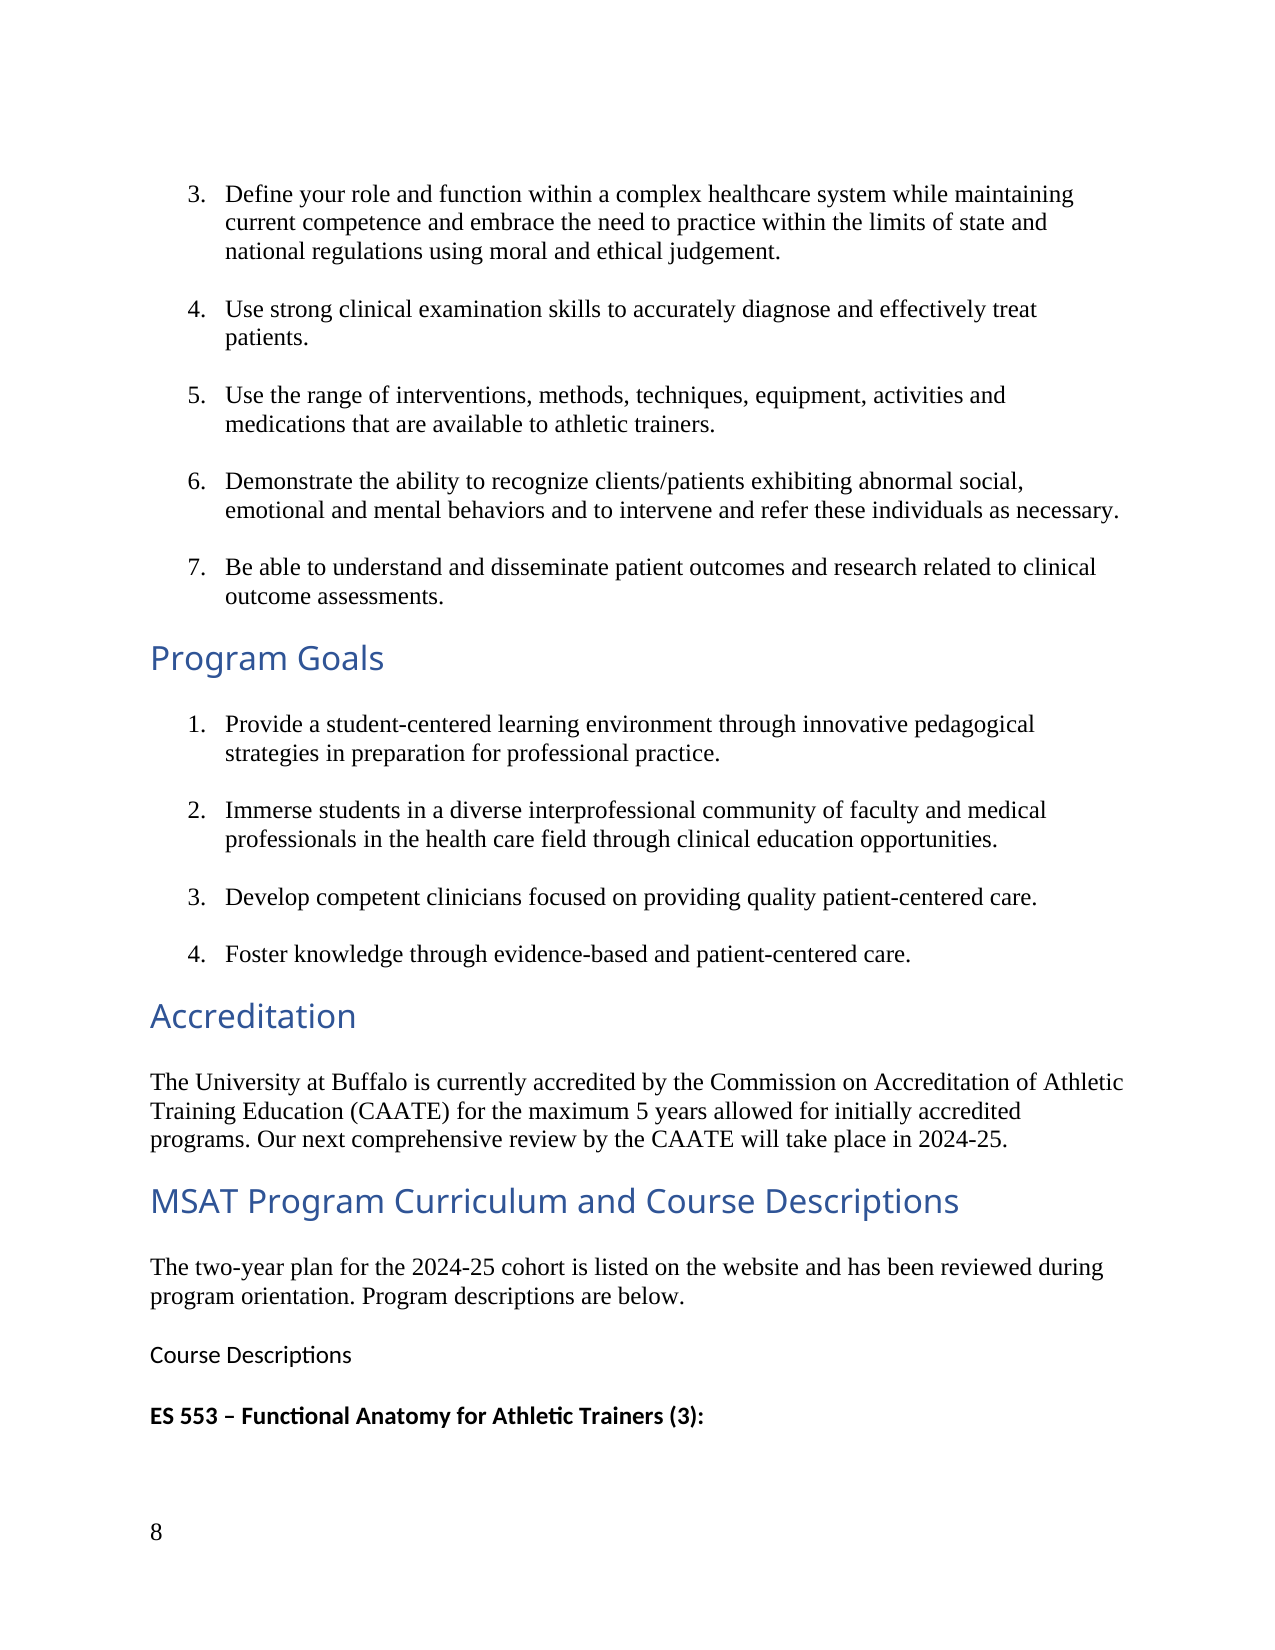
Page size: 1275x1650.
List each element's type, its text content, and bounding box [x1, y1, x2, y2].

text The University at Buffalo is currently accredited by the Commission on Accreditation of Athletic Training Education (CAATE) for the maximum 5 years allowed for initially accredited programs. Our next comprehensive review by the CAATE will take place in 2024-25. [150, 1067, 1125, 1153]
text The two-year plan for the 2024-25 cohort is listed on the website and has been reviewed during program orientation. Program descriptions are below. [150, 1252, 1125, 1310]
list Immerse students in a diverse interprofessional community of faculty and medical professionals in the health care field through clinical education opportunities. [187, 795, 1125, 853]
subtitle Accreditation [150, 993, 1125, 1038]
list Use the range of interventions, methods, techniques, equipment, activities and medications that are available to athletic trainers. [187, 380, 1125, 437]
subtitle MSAT Program Curriculum and Course Descriptions [150, 1178, 1125, 1224]
list Define your role and function within a complex healthcare system while maintaining current competence and embrace the need to practice within the limits of state and national regulations using moral and ethical judgement. [187, 179, 1125, 265]
list Develop competent clinicians focused on providing quality patient-centered care. [187, 882, 1125, 910]
text ES 553 – Functional Anatomy for Athletic Trainers (3): [150, 1400, 1125, 1430]
list Foster knowledge through evidence-based and patient-centered care. [187, 939, 1125, 968]
subtitle Program Goals [150, 635, 1125, 680]
list Demonstrate the ability to recognize clients/patients exhibiting abnormal social, emotional and mental behaviors and to intervene and refer these individuals as necessary. [187, 466, 1125, 524]
text Course Descriptions [150, 1339, 1125, 1369]
list Provide a student-centered learning environment through innovative pedagogical strategies in preparation for professional practice. [187, 709, 1125, 767]
list Use strong clinical examination skills to accurately diagnose and effectively treat patients. [187, 294, 1125, 351]
list Be able to understand and disseminate patient outcomes and research related to clinical outcome assessments. [187, 552, 1125, 610]
